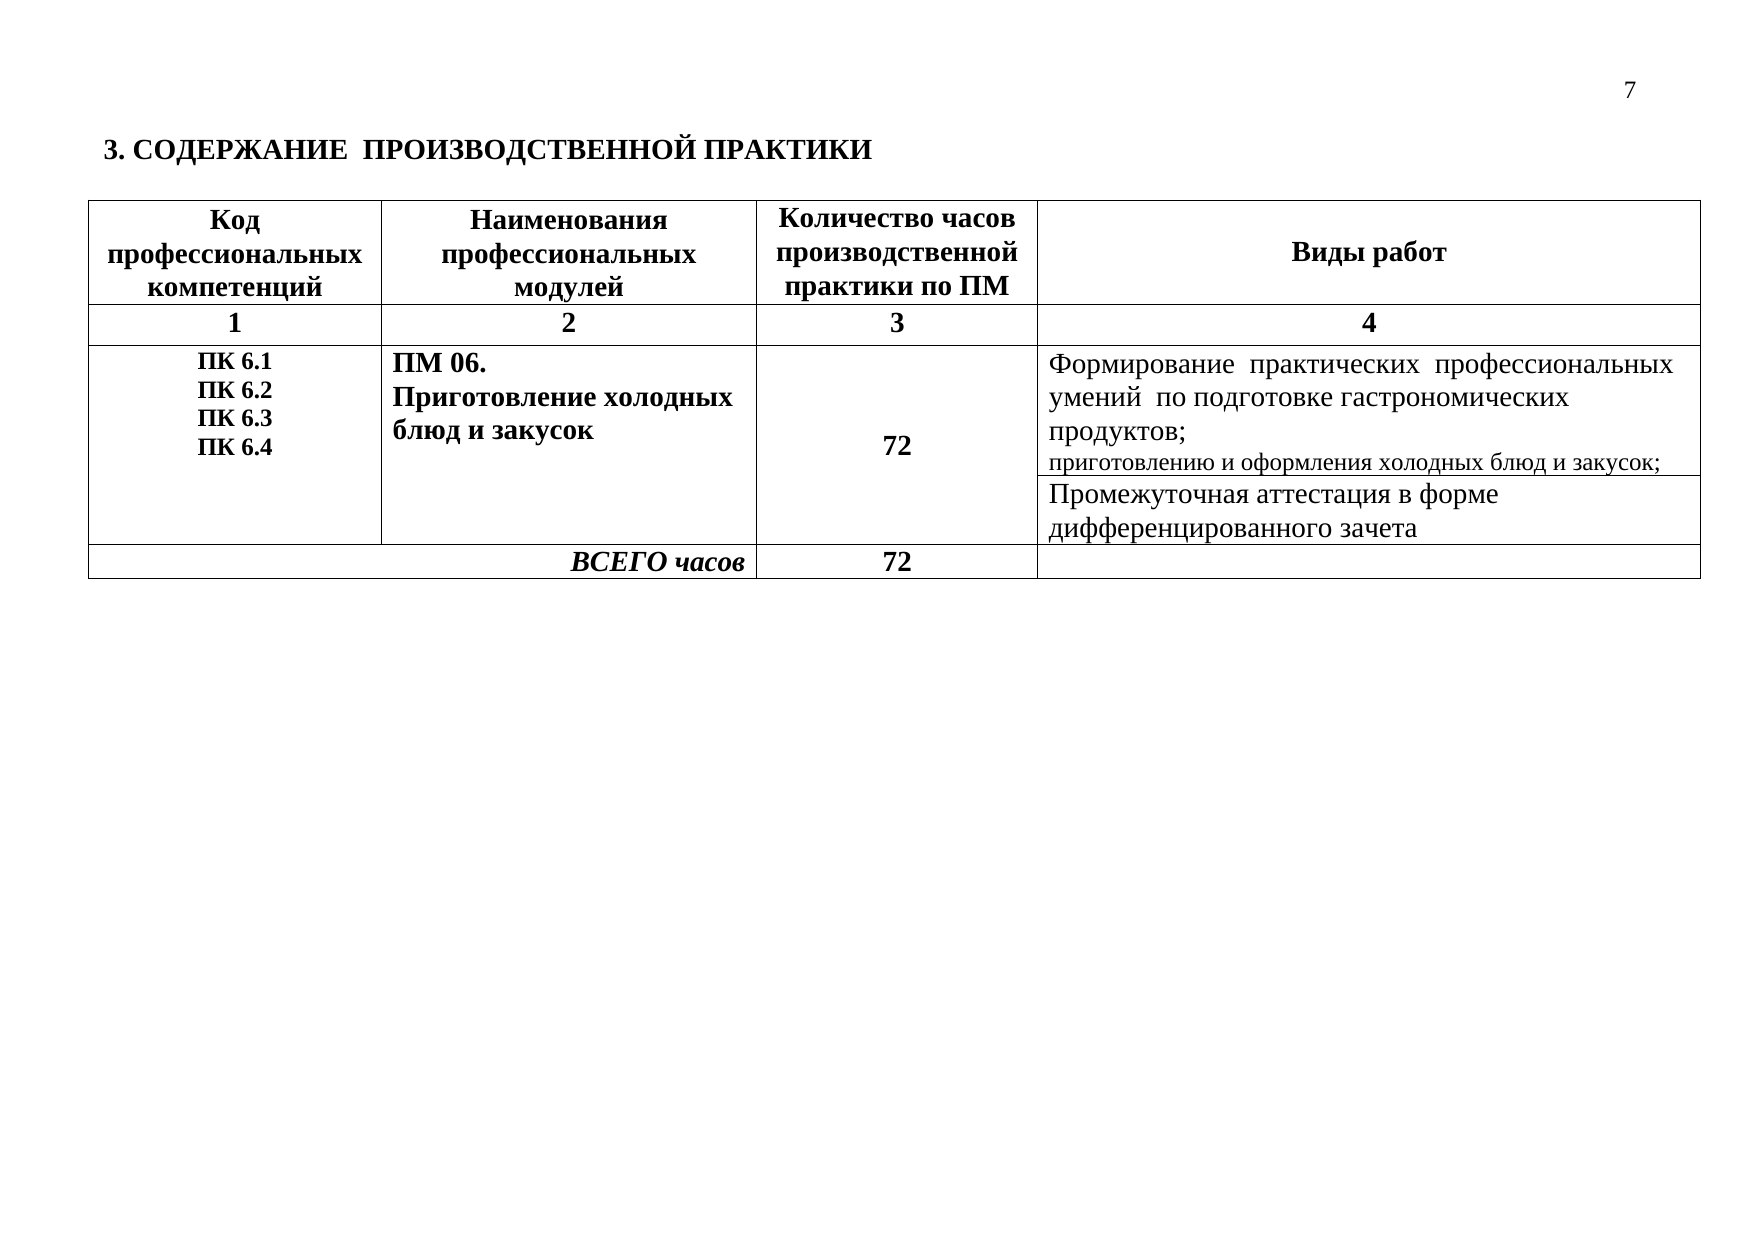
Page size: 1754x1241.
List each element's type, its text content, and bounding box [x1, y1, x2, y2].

table_cell ВСЕГО часов [89, 545, 756, 578]
table_header Наименования профессиональных модулей [382, 201, 756, 304]
table_cell 3 [757, 305, 1037, 345]
table_cell ПМ 06. Приготовление холодных блюд и закусок [382, 346, 756, 543]
table_cell 4 [1038, 305, 1700, 345]
table_cell Формирование практических профессиональных умений по подготовке гастрономических продуктов; приготовлению и оформления холодных блюд и закусок; [1038, 346, 1700, 475]
table_header Виды работ [1038, 201, 1700, 304]
table_cell [1038, 545, 1700, 578]
table_header Код профессиональных компетенций [89, 201, 381, 304]
table_cell 72 [757, 545, 1037, 578]
text 3. Содержание производственной практики [103, 132, 1636, 166]
table_cell ПК 6.1 ПК 6.2 ПК 6.3 ПК 6.4 [89, 346, 381, 543]
table_cell 1 [89, 305, 381, 345]
table_cell 72 [757, 346, 1037, 543]
table_cell Промежуточная аттестация в форме дифференцированного зачета [1038, 476, 1700, 543]
table_cell 2 [382, 305, 756, 345]
table_header Количество часов производственной практики по ПМ [757, 201, 1037, 304]
